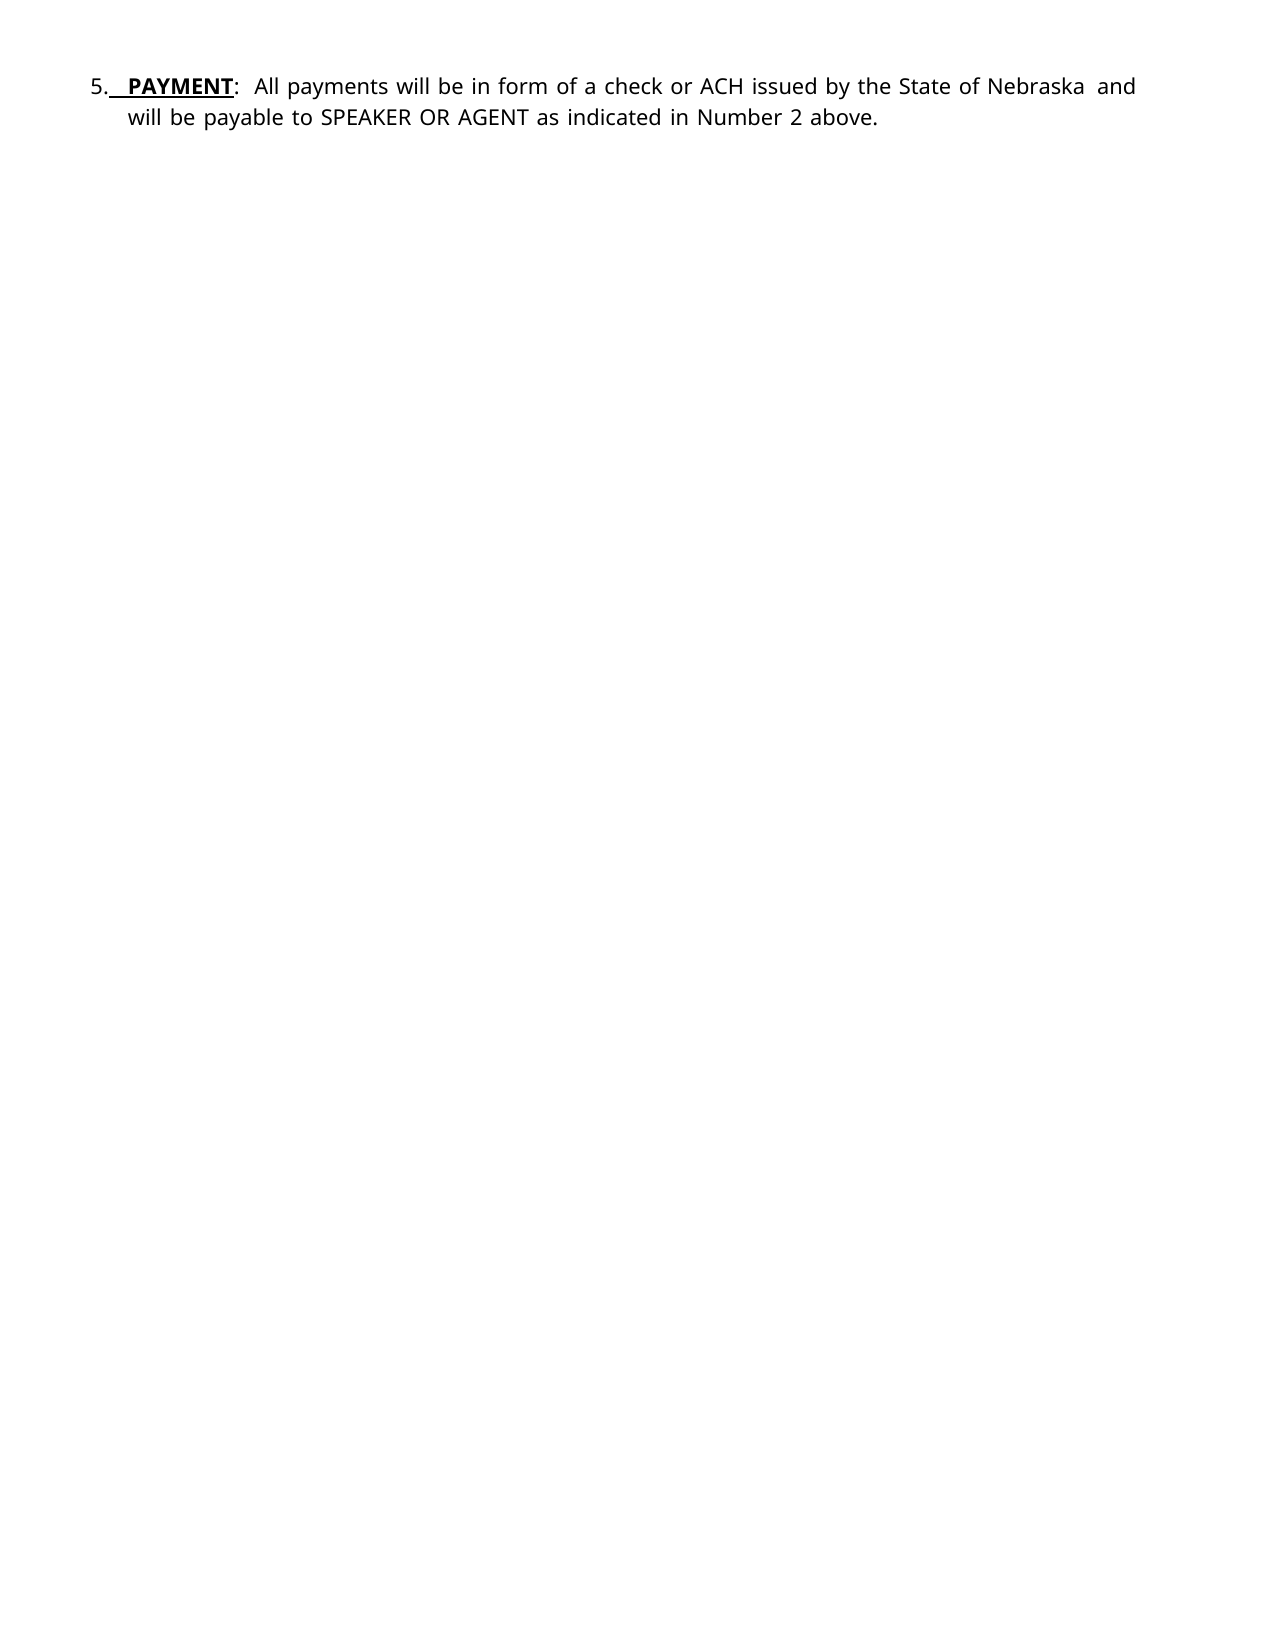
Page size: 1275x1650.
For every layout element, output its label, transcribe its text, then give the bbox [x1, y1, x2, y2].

list PAYMENT: All payments will be in form of a check or ACH issued by the State of Nebraska and will be payable to SPEAKER OR AGENT as indicated in Number 2 above. [90, 71, 1146, 132]
